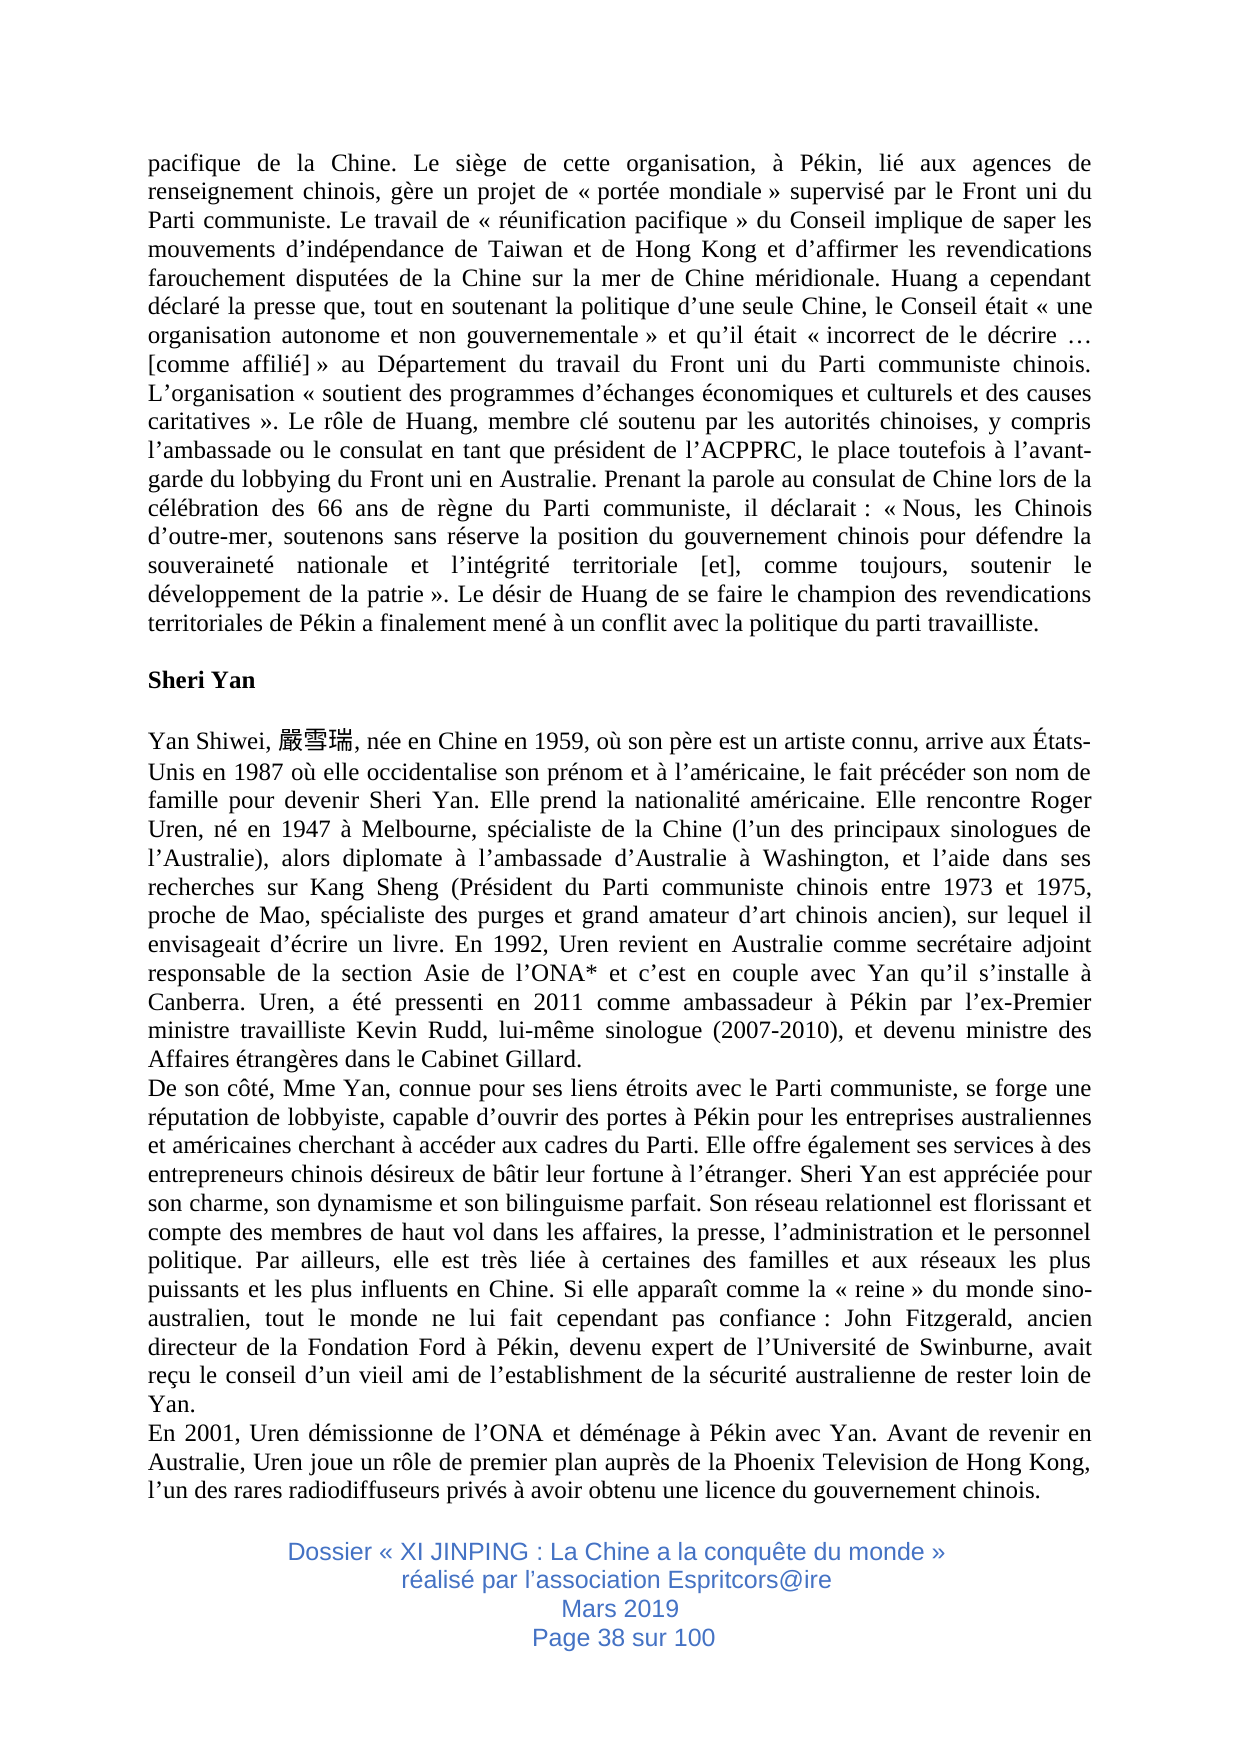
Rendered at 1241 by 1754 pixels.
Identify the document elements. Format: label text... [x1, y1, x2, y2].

text Yan Shiwei, 嚴雪瑞, née en Chine en 1959, où son père est un artiste connu, arrive aux États-Unis en 1987 où elle occidentalise son prénom et à l’américaine, le fait précéder son nom de famille pour devenir Sheri Yan. Elle prend la nationalité américaine. Elle rencontre Roger Uren, né en 1947 à Melbourne, spécialiste de la Chine (l’un des principaux sinologues de l’Australie), alors diplomate à l’ambassade d’Australie à Washington, et l’aide dans ses recherches sur Kang Sheng (Président du Parti communiste chinois entre 1973 et 1975, proche de Mao, spécialiste des purges et grand amateur d’art chinois ancien), sur lequel il envisageait d’écrire un livre. En 1992, Uren revient en Australie comme secrétaire adjoint responsable de la section Asie de l’ONA* et c’est en couple avec Yan qu’il s’installe à Canberra. Uren, a été pressenti en 2011 comme ambassadeur à Pékin par l’ex-Premier ministre travailliste Kevin Rudd, lui-même sinologue (2007-2010), et devenu ministre des Affaires étrangères dans le Cabinet Gillard. [148, 723, 1093, 1073]
text Sheri Yan [148, 665, 1093, 694]
text De son côté, Mme Yan, connue pour ses liens étroits avec le Parti communiste, se forge une réputation de lobbyiste, capable d’ouvrir des portes à Pékin pour les entreprises australiennes et américaines cherchant à accéder aux cadres du Parti. Elle offre également ses services à des entrepreneurs chinois désireux de bâtir leur fortune à l’étranger. Sheri Yan est appréciée pour son charme, son dynamisme et son bilinguisme parfait. Son réseau relationnel est florissant et compte des membres de haut vol dans les affaires, la presse, l’administration et le personnel politique. Par ailleurs, elle est très liée à certaines des familles et aux réseaux les plus puissants et les plus influents en Chine. Si elle apparaît comme la « reine » du monde sino-australien, tout le monde ne lui fait cependant pas confiance : John Fitzgerald, ancien directeur de la Fondation Ford à Pékin, devenu expert de l’Université de Swinburne, avait reçu le conseil d’un vieil ami de l’establishment de la sécurité australienne de rester loin de Yan. [148, 1073, 1093, 1418]
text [148, 148, 1093, 636]
text En 2001, Uren démissionne de l’ONA et déménage à Pékin avec Yan. Avant de revenir en Australie, Uren joue un rôle de premier plan auprès de la Phoenix Television de Hong Kong, l’un des rares radiodiffuseurs privés à avoir obtenu une licence du gouvernement chinois. [148, 1418, 1093, 1504]
